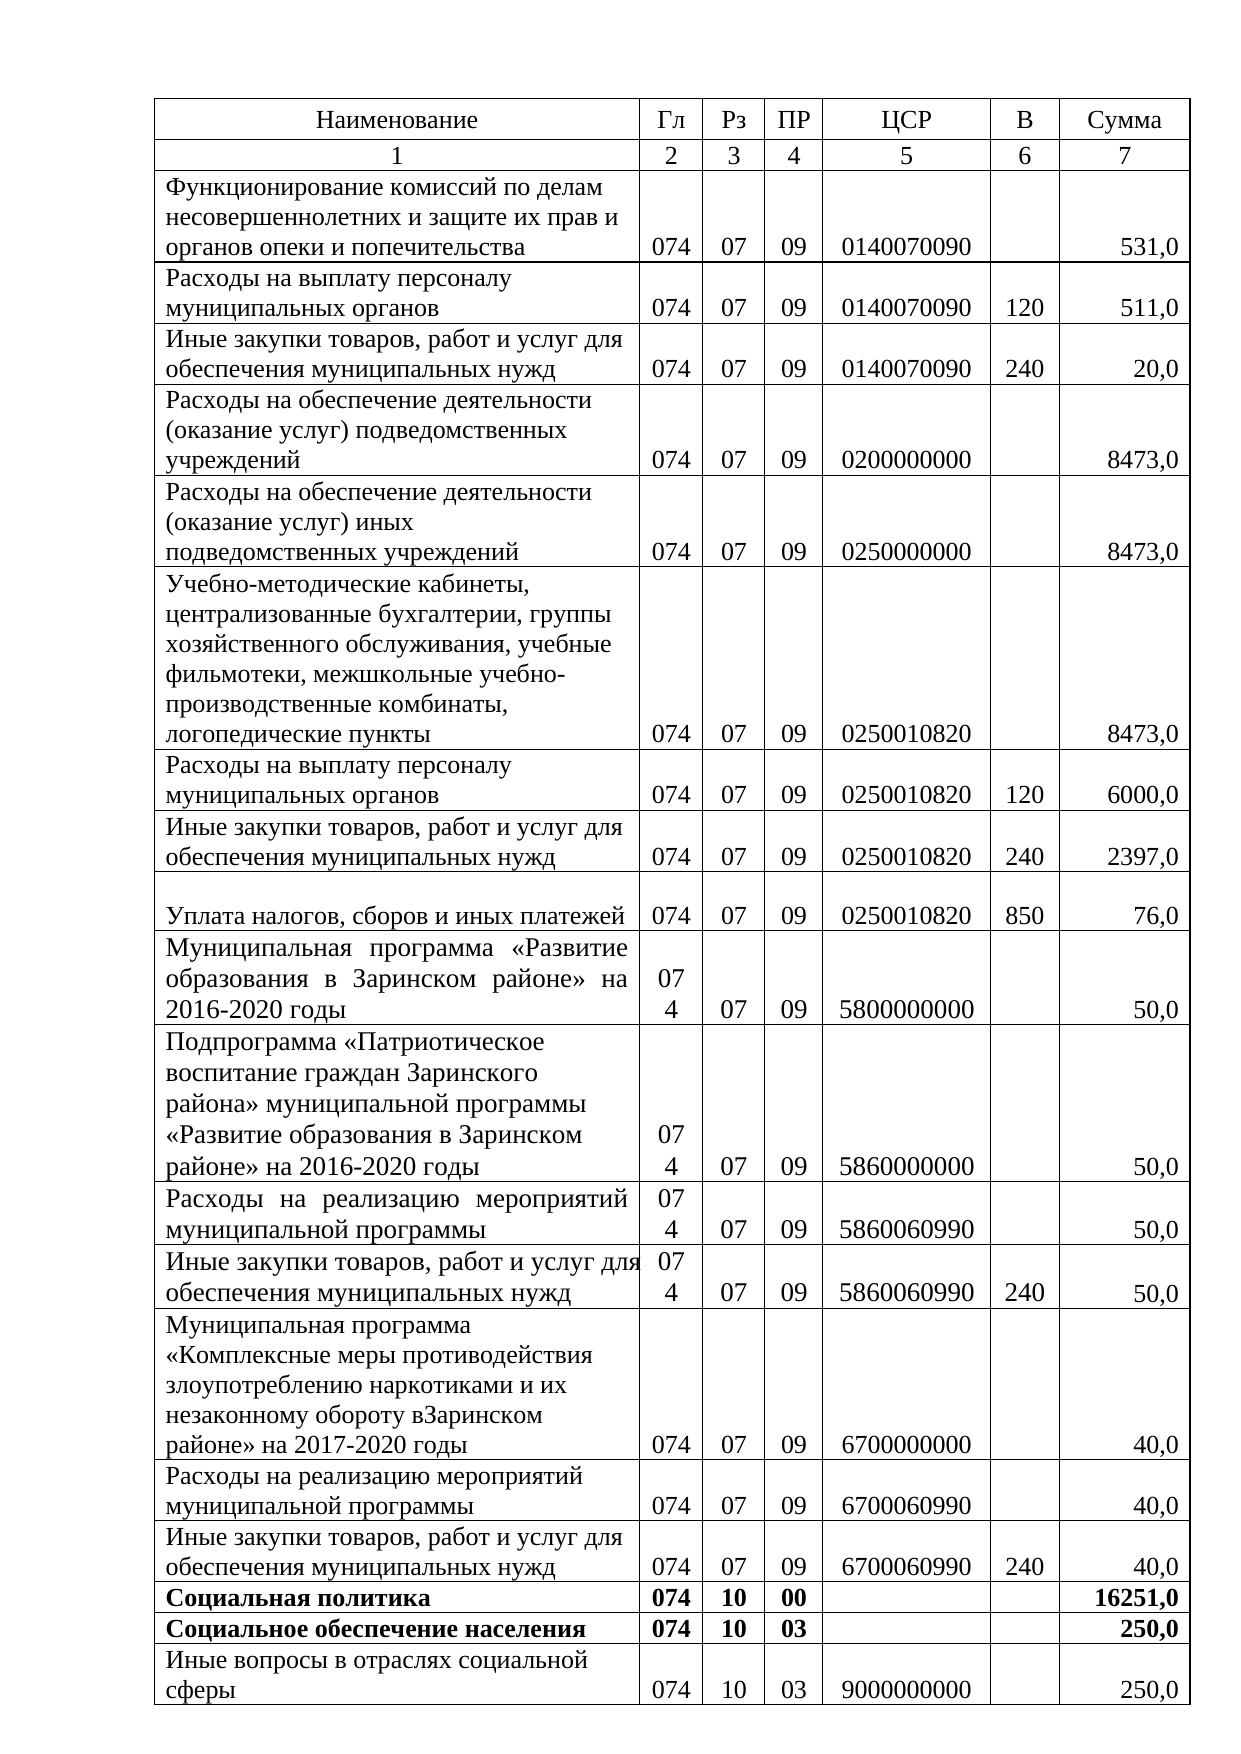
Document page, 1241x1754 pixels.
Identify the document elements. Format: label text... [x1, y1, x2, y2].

table_cell 074 [640, 1025, 702, 1181]
table_cell 09 [765, 1521, 822, 1581]
table_cell 40,0 [1060, 1460, 1189, 1520]
table_cell [823, 1582, 990, 1612]
table_cell 50,0 [1060, 1182, 1189, 1244]
table_cell 074 [640, 1582, 702, 1612]
table_cell 10 [703, 1644, 764, 1704]
table_cell 09 [765, 263, 822, 322]
table_cell 074 [640, 476, 702, 566]
table_cell [991, 1309, 1059, 1459]
table_cell 03 [765, 1613, 822, 1643]
table_cell 6 [991, 140, 1059, 170]
table_cell 76,0 [1060, 872, 1189, 930]
table_cell Расходы на обеспечение деятельности (оказание услуг) иных подведомственных учреждений [155, 476, 639, 566]
table_cell 6700060990 [823, 1460, 990, 1520]
table_cell [991, 476, 1059, 566]
table_cell Расходы на реализацию мероприятий муниципальной программы [155, 1182, 639, 1244]
table_cell 4 [765, 140, 822, 170]
table_cell 9000000000 [823, 1644, 990, 1704]
table_header Сумма [1060, 99, 1189, 139]
table_cell 09 [765, 872, 822, 930]
table_cell 07 [703, 476, 764, 566]
table_cell Учебно-методические кабинеты, централизованные бухгалтерии, группы хозяйственного обслуживания, учебные фильмотеки, межшкольные учебно-производственные комбинаты, логопедические пункты [155, 567, 639, 748]
table_cell 074 [640, 1309, 702, 1459]
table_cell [155, 1521, 639, 1581]
table_cell Расходы на выплату персоналу муниципальных органов [155, 750, 639, 809]
table_cell [991, 1460, 1059, 1520]
table_cell 3 [703, 140, 764, 170]
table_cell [155, 263, 639, 322]
table_cell [991, 1582, 1059, 1612]
table_cell 07 [703, 567, 764, 748]
table_cell 10 [703, 1582, 764, 1612]
table_cell 511,0 [1060, 263, 1189, 322]
table_cell 2397,0 [1060, 811, 1189, 871]
table_cell Расходы на обеспечение деятельности (оказание услуг) подведомственных учреждений [155, 385, 639, 474]
table_cell [991, 1644, 1059, 1704]
table_cell Расходы на реализацию мероприятий муниципальной программы [155, 1460, 639, 1520]
table_cell 6000,0 [1060, 750, 1189, 809]
table_cell 07 [703, 1182, 764, 1244]
table_cell 20,0 [1060, 324, 1189, 383]
table_cell 240 [991, 1245, 1059, 1308]
table_cell Иные закупки товаров, работ и услуг для обеспечения муниципальных нужд [155, 811, 639, 871]
table_cell Уплата налогов, сборов и иных платежей [155, 872, 639, 930]
table_cell 074 [640, 750, 702, 809]
table_cell 0250000000 [823, 476, 990, 566]
table_cell [991, 567, 1059, 748]
table_cell 09 [765, 476, 822, 566]
table_cell 50,0 [1060, 931, 1189, 1024]
table_cell 40,0 [1060, 1309, 1189, 1459]
table_cell 09 [765, 750, 822, 809]
table_cell [823, 1613, 990, 1643]
table_cell 5800000000 [823, 931, 990, 1024]
table_cell 120 [991, 750, 1059, 809]
table_cell 07 [703, 1521, 764, 1581]
table_cell 074 [640, 263, 702, 322]
table_header Рз [703, 99, 764, 139]
table_cell 09 [765, 385, 822, 474]
table_cell 07 [703, 931, 764, 1024]
table_cell 074 [640, 1644, 702, 1704]
table_cell 5860060990 [823, 1182, 990, 1244]
table_cell 6700060990 [823, 1521, 990, 1581]
table_cell Иные закупки товаров, работ и услуг для обеспечения муниципальных нужд [155, 1245, 639, 1308]
table_cell 07 [703, 171, 764, 261]
table_cell 0250010820 [823, 872, 990, 930]
table_cell 0200000000 [823, 385, 990, 474]
table_cell Иные закупки товаров, работ и услуг для обеспечения муниципальных нужд [155, 324, 639, 383]
table_cell 10 [703, 1613, 764, 1643]
table_cell 0140070090 [823, 324, 990, 383]
table_cell 7 [1060, 140, 1189, 170]
table_cell 5860060990 [823, 1245, 990, 1308]
table_cell 07 [703, 1245, 764, 1308]
table_cell 8473,0 [1060, 567, 1189, 748]
table_cell 07 [703, 263, 764, 322]
table_cell 240 [991, 1521, 1059, 1581]
table_header Наименование [155, 99, 639, 139]
table_cell 074 [640, 1182, 702, 1244]
table_cell 07 [703, 750, 764, 809]
table_cell 074 [640, 1613, 702, 1643]
table_cell 09 [765, 1182, 822, 1244]
table_cell 09 [765, 1309, 822, 1459]
table_cell Функционирование комиссий по делам несовершеннолетних и защите их прав и органов опеки и попечительства [155, 171, 639, 261]
table_cell Муниципальная программа «Развитие образования в Заринском районе» на 2016-2020 годы [155, 931, 639, 1024]
table_cell 07 [703, 324, 764, 383]
table_cell 07 [703, 385, 764, 474]
table_cell 50,0 [1060, 1245, 1189, 1308]
table_cell 074 [640, 1245, 702, 1308]
table_cell [991, 1613, 1059, 1643]
table_cell [991, 931, 1059, 1024]
table_cell 120 [991, 263, 1059, 322]
table_cell 5860000000 [823, 1025, 990, 1181]
table_cell 0140070090 [823, 263, 990, 322]
table_cell [991, 1182, 1059, 1244]
table_cell 07 [703, 811, 764, 871]
table_cell 09 [765, 1460, 822, 1520]
table_cell 240 [991, 811, 1059, 871]
table_cell 0140070090 [823, 171, 990, 261]
table_cell Подпрограмма «Патриотическое воспитание граждан Заринского района» муниципальной программы «Развитие образования в Заринском районе» на 2016-2020 годы [155, 1025, 639, 1181]
table_cell 0250010820 [823, 811, 990, 871]
table_cell 09 [765, 1025, 822, 1181]
table_header ПР [765, 99, 822, 139]
table_cell [991, 171, 1059, 261]
table_cell 6700000000 [823, 1309, 990, 1459]
table_cell 1 [155, 140, 639, 170]
table_cell 07 [703, 1460, 764, 1520]
table_cell 074 [640, 324, 702, 383]
table_cell 850 [991, 872, 1059, 930]
table_cell 074 [640, 171, 702, 261]
table_cell Социальная политика [155, 1582, 639, 1612]
table_cell 09 [765, 811, 822, 871]
table_cell 5 [823, 140, 990, 170]
table_cell Иные вопросы в отраслях социальной сферы [155, 1644, 639, 1704]
table_cell 2 [640, 140, 702, 170]
table_cell 00 [765, 1582, 822, 1612]
table_cell 8473,0 [1060, 476, 1189, 566]
table_cell 07 [703, 1025, 764, 1181]
table_cell 074 [640, 1521, 702, 1581]
table_cell 09 [765, 931, 822, 1024]
table_cell 0250010820 [823, 567, 990, 748]
table_cell 074 [640, 385, 702, 474]
table_cell 240 [991, 324, 1059, 383]
table_cell 50,0 [1060, 1025, 1189, 1181]
table_cell 074 [640, 567, 702, 748]
table_cell 09 [765, 324, 822, 383]
table_cell 250,0 [1060, 1613, 1189, 1643]
table_cell 07 [703, 1309, 764, 1459]
table_cell 250,0 [1060, 1644, 1189, 1704]
table_cell 07 [703, 872, 764, 930]
table_cell 40,0 [1060, 1521, 1189, 1581]
table_cell 074 [640, 1460, 702, 1520]
table_cell 16251,0 [1060, 1582, 1189, 1612]
table_header Гл [640, 99, 702, 139]
table_cell [991, 385, 1059, 474]
table_cell Муниципальная программа «Комплексные меры противодействия злоупотреблению наркотиками и их незаконному обороту вЗаринском районе» на 2017-2020 годы [155, 1309, 639, 1459]
table_cell 03 [765, 1644, 822, 1704]
table_cell 8473,0 [1060, 385, 1189, 474]
table_cell Социальное обеспечение населения [155, 1613, 639, 1643]
table_header В [991, 99, 1059, 139]
table_cell 531,0 [1060, 171, 1189, 261]
table_cell 074 [640, 931, 702, 1024]
table_cell [991, 1025, 1059, 1181]
table_cell 074 [640, 872, 702, 930]
table_cell 09 [765, 1245, 822, 1308]
table_cell 074 [640, 811, 702, 871]
table_header ЦСР [823, 99, 990, 139]
table_cell 0250010820 [823, 750, 990, 809]
table_cell 09 [765, 171, 822, 261]
table_cell 09 [765, 567, 822, 748]
